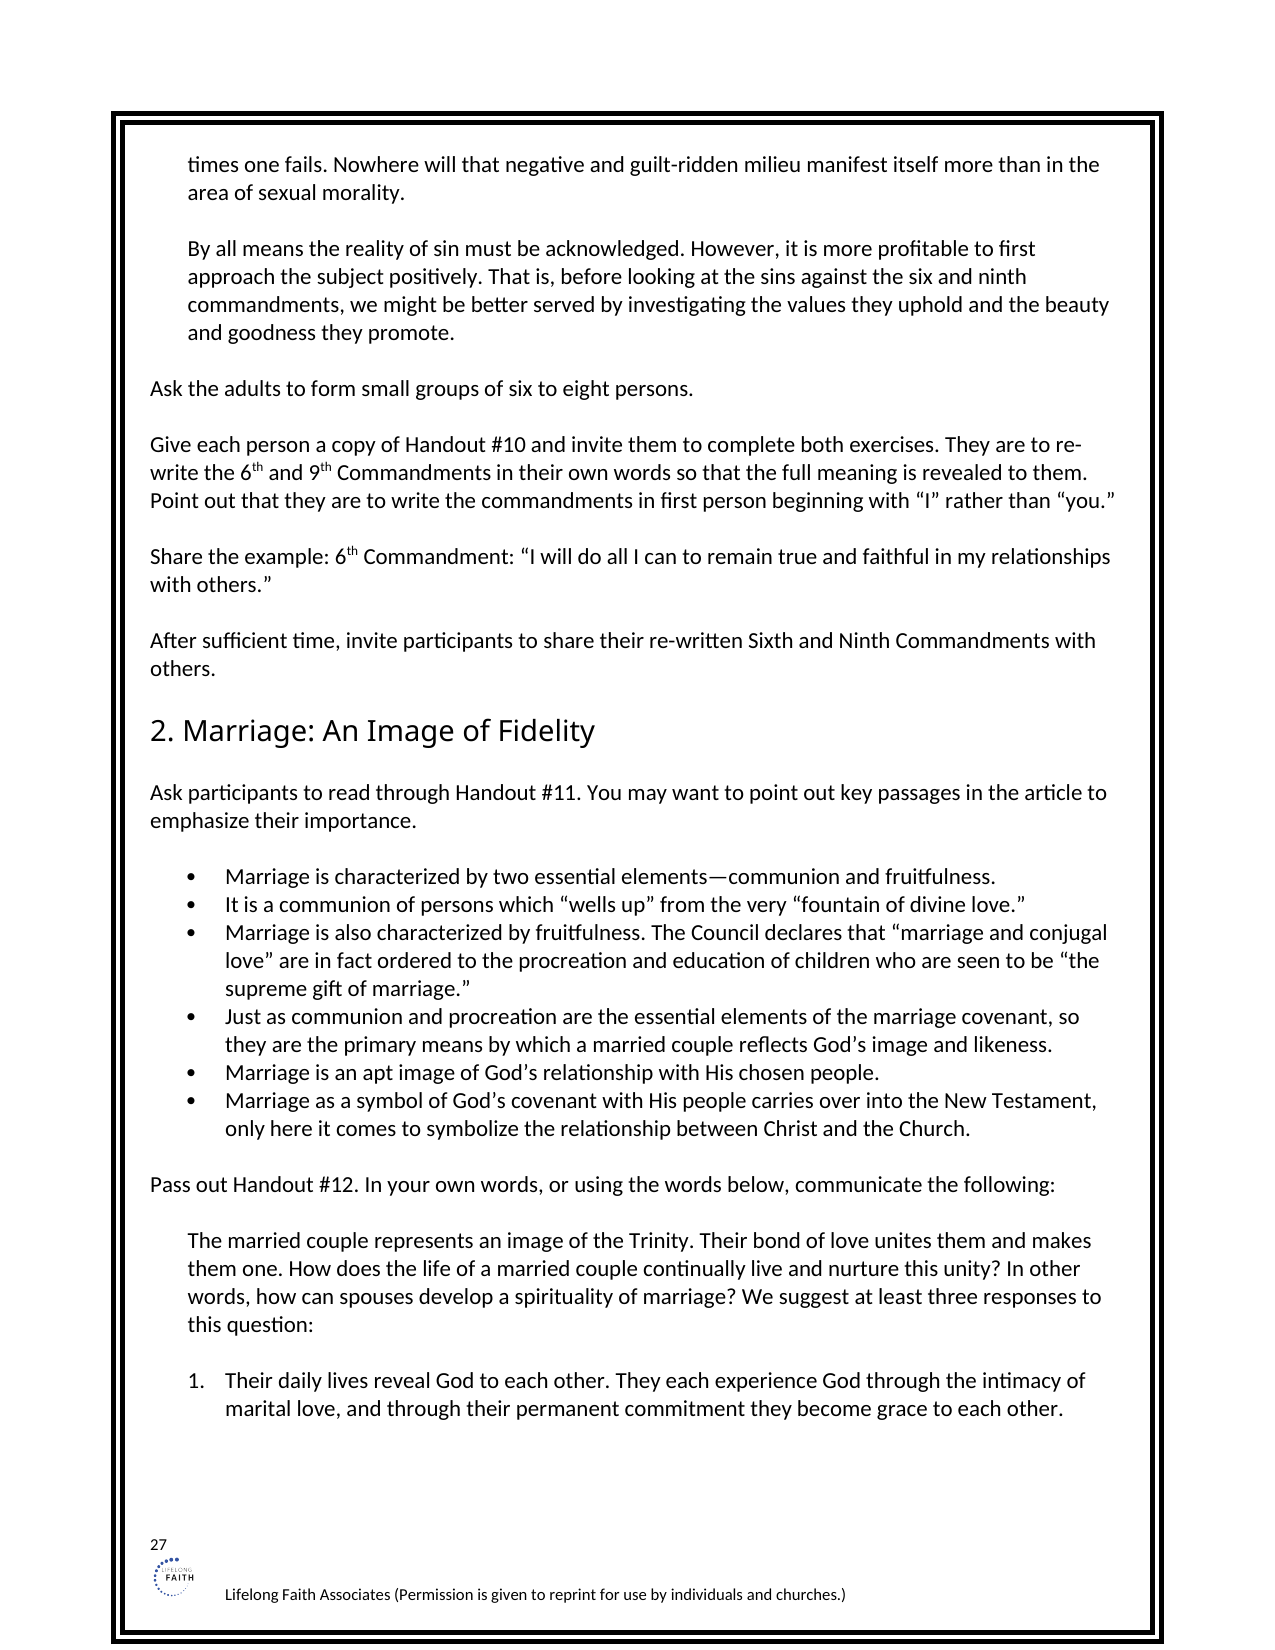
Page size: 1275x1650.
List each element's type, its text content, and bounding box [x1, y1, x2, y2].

text Share the example: 6th Commandment: “I will do all I can to remain true and faithful in my relationships with others.” [150, 542, 1125, 598]
text The married couple represents an image of the Trinity. Their bond of love unites them and makes them one. How does the life of a married couple continually live and nurture this unity? In other words, how can spouses develop a spirituality of marriage? We suggest at least three responses to this question: [187, 1226, 1125, 1338]
text By all means the reality of sin must be acknowledged. However, it is more profitable to first approach the subject positively. That is, before looking at the sins against the six and ninth commandments, we might be better served by investigating the values they uphold and the beauty and goodness they promote. [187, 234, 1125, 346]
list Marriage as a symbol of God’s covenant with His people carries over into the New Testament, only here it comes to symbolize the relationship between Christ and the Church. [187, 1086, 1125, 1142]
text After sufficient time, invite participants to share their re-written Sixth and Ninth Commandments with others. [150, 626, 1125, 682]
text Pass out Handout #12. In your own words, or using the words below, communicate the following: [150, 1170, 1125, 1198]
text Ask participants to read through Handout #11. You may want to point out key passages in the article to emphasize their importance. [150, 778, 1125, 834]
subtitle 2. Marriage: An Image of Fidelity [150, 710, 1125, 750]
list Marriage is also characterized by fruitfulness. The Council declares that “marriage and conjugal love” are in fact ordered to the procreation and education of children who are seen to be “the supreme gift of marriage.” [187, 918, 1125, 1002]
list It is a communion of persons which “wells up” from the very “fountain of divine love.” [187, 890, 1125, 918]
list Marriage is an apt image of God’s relationship with His chosen people. [187, 1058, 1125, 1086]
picture [150, 1554, 197, 1601]
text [187, 150, 1125, 206]
list Just as communion and procreation are the essential elements of the marriage covenant, so they are the primary means by which a married couple reflects God’s image and likeness. [187, 1002, 1125, 1058]
list Their daily lives reveal God to each other. They each experience God through the intimacy of marital love, and through their permanent commitment they become grace to each other. [187, 1367, 1125, 1423]
text Give each person a copy of Handout #10 and invite them to complete both exercises. They are to re-write the 6th and 9th Commandments in their own words so that the full meaning is revealed to them. Point out that they are to write the commandments in first person beginning with “I” rather than “you.” [150, 430, 1125, 514]
text Ask the adults to form small groups of six to eight persons. [150, 374, 1125, 402]
list Marriage is characterized by two essential elements—communion and fruitfulness. [187, 862, 1125, 890]
